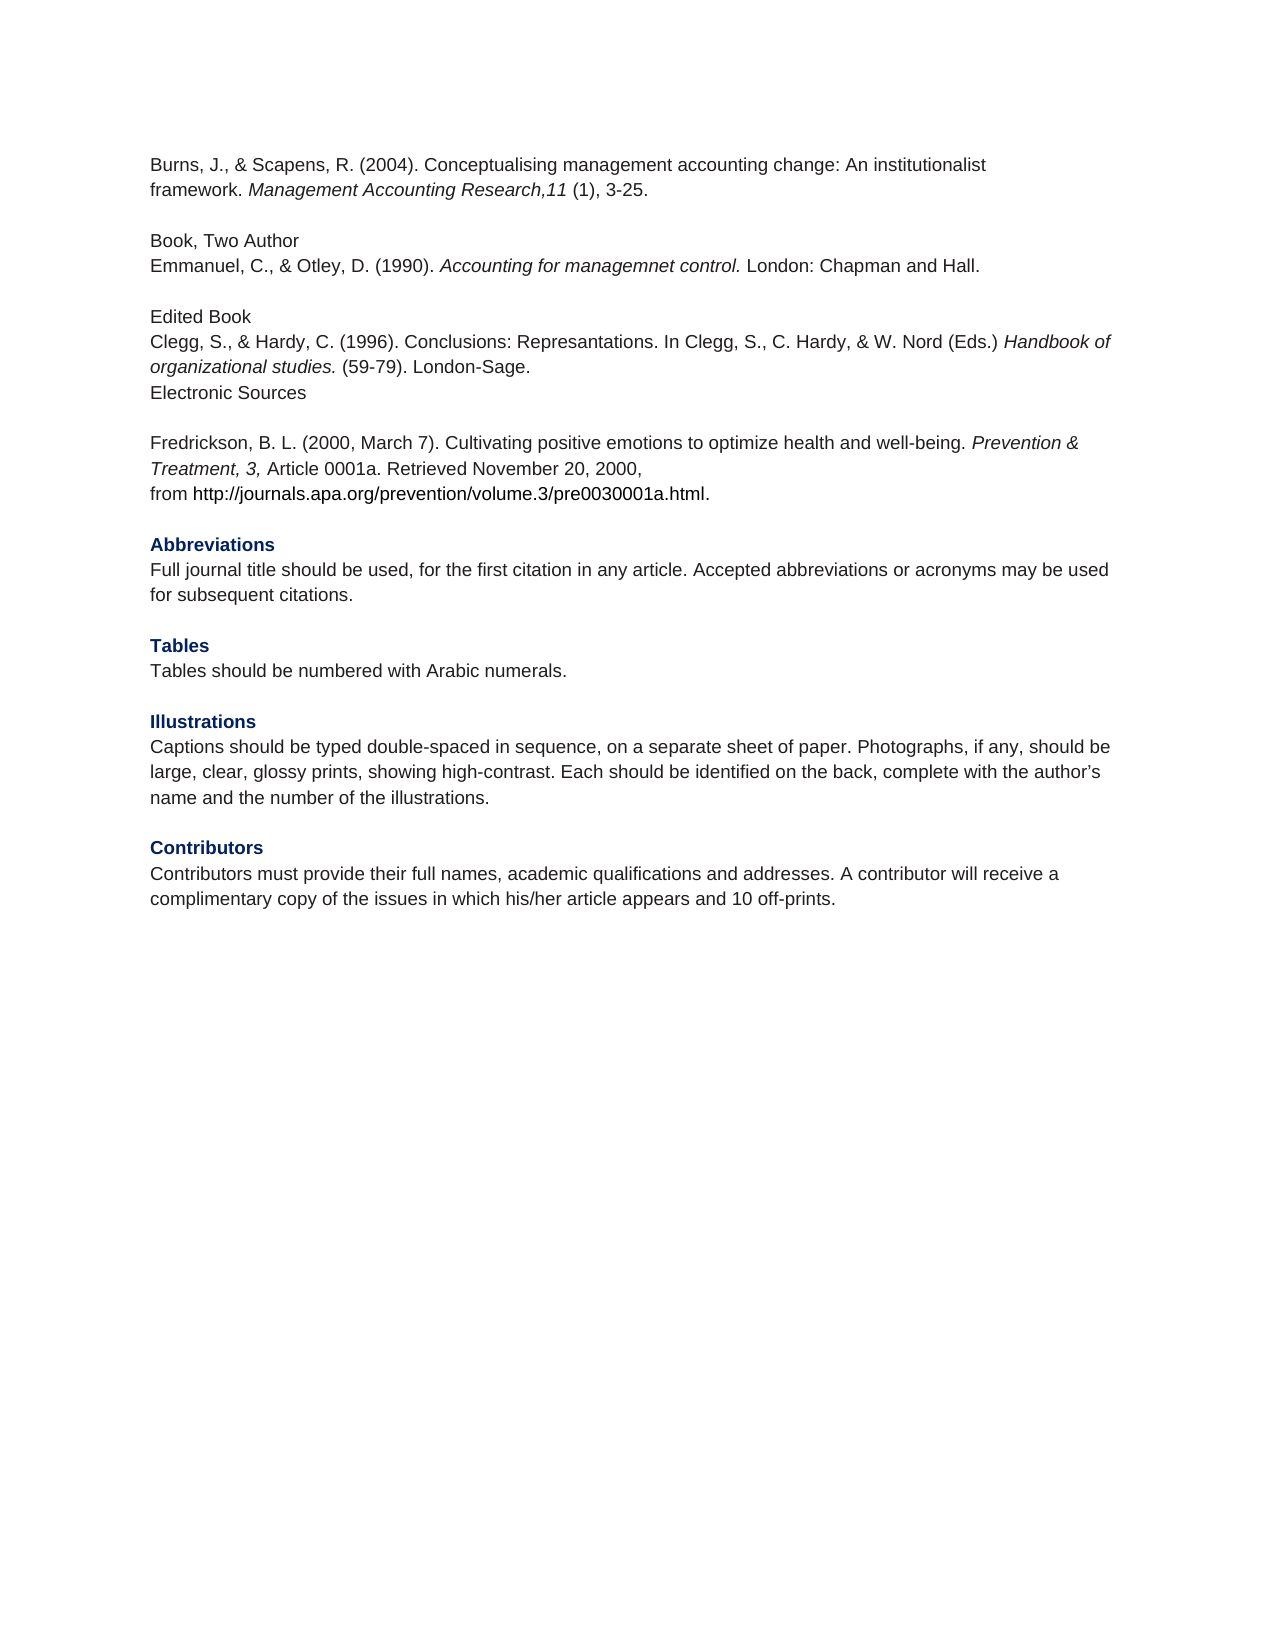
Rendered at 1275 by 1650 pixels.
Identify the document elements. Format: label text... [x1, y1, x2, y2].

text Captions should be typed double-spaced in sequence, on a separate sheet of paper. Photographs, if any, should be large, clear, glossy prints, showing high-contrast. Each should be identified on the back, complete with the author’s name and the number of the illustrations. [150, 732, 1125, 808]
text Contributors must provide their full names, academic qualifications and addresses. A contributor will receive a complimentary copy of the issues in which his/her article appears and 10 off-prints. [150, 859, 1125, 909]
text Tables [150, 631, 1125, 656]
text Full journal title should be used, for the first citation in any article. Accepted abbreviations or acronyms may be used for subsequent citations. [150, 555, 1125, 606]
text Electronic Sources [150, 378, 1125, 403]
text Tables should be numbered with Arabic numerals. [150, 656, 1125, 682]
text Book, Two Author [150, 226, 1125, 251]
text Fredrickson, B. L. (2000, March 7). Cultivating positive emotions to optimize health and well-being. Prevention & Treatment, 3, Article 0001a. Retrieved November 20, 2000, from http://journals.apa.org/prevention/volume.3/pre0030001a.html. [150, 428, 1125, 504]
text Burns, J., & Scapens, R. (2004). Conceptualising management accounting change: An institutionalist framework. Management Accounting Research,11 (1), 3-25. [150, 150, 1125, 201]
text Clegg, S., & Hardy, C. (1996). Conclusions: Represantations. In Clegg, S., C. Hardy, & W. Nord (Eds.) Handbook of organizational studies. (59-79). London-Sage. [150, 327, 1125, 378]
text Emmanuel, C., & Otley, D. (1990). Accounting for managemnet control. London: Chapman and Hall. [150, 251, 1125, 277]
text Contributors [150, 833, 1125, 859]
text Illustrations [150, 707, 1125, 732]
text Edited Book [150, 302, 1125, 327]
text Abbreviations [150, 530, 1125, 555]
